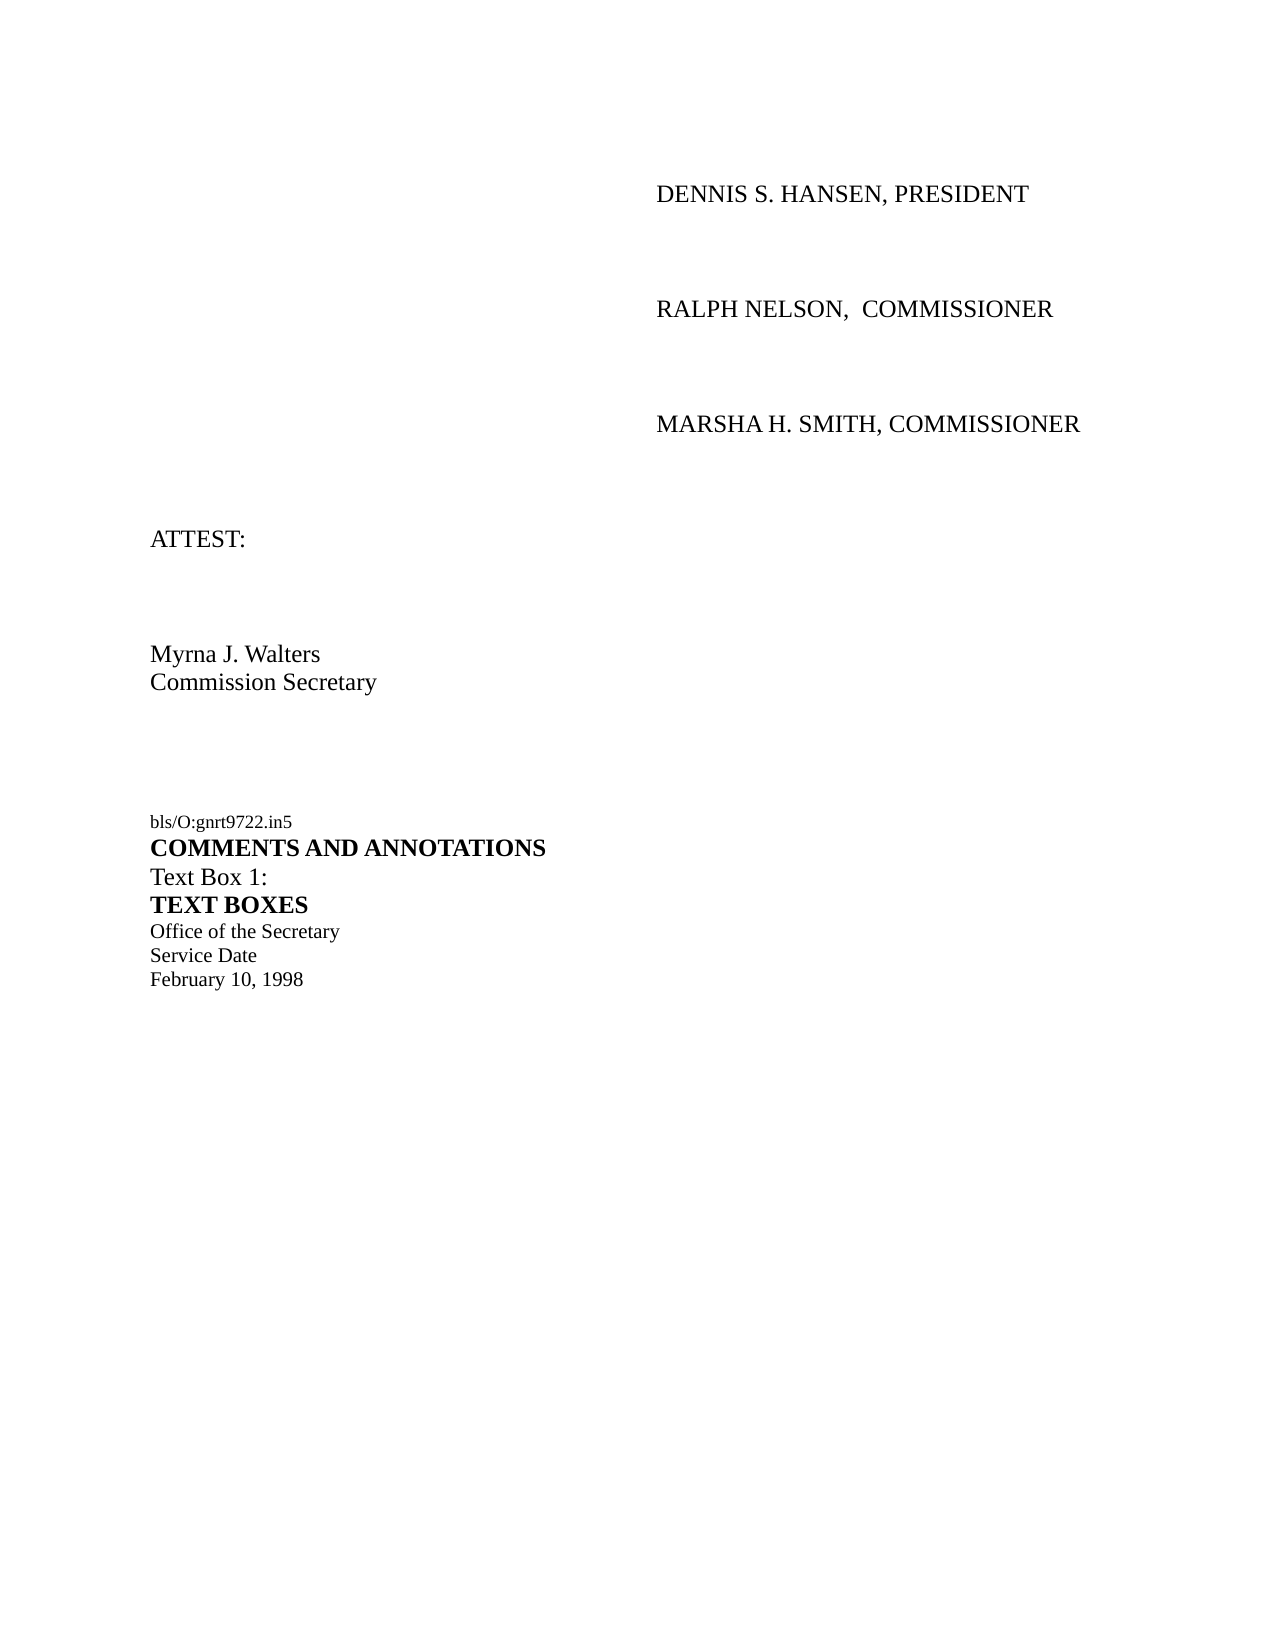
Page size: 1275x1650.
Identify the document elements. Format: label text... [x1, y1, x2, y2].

text MARSHA H. SMITH, COMMISSIONER [150, 409, 1125, 437]
text ATTEST: [150, 524, 1125, 552]
text COMMENTS AND ANNOTATIONS [150, 833, 1125, 862]
text Text Box 1: [150, 862, 1125, 890]
text February 10, 1998 [150, 967, 1125, 991]
text RALPH NELSON, COMMISSIONER [150, 294, 1125, 322]
text Commission Secretary [150, 667, 1125, 696]
text TEXT BOXES [150, 890, 1125, 919]
text bls/O:gnrt9722.in5 [150, 811, 1125, 833]
text Myrna J. Walters [150, 639, 1125, 667]
text Service Date [150, 943, 1125, 967]
text DENNIS S. HANSEN, PRESIDENT [150, 179, 1125, 207]
text Office of the Secretary [150, 919, 1125, 943]
